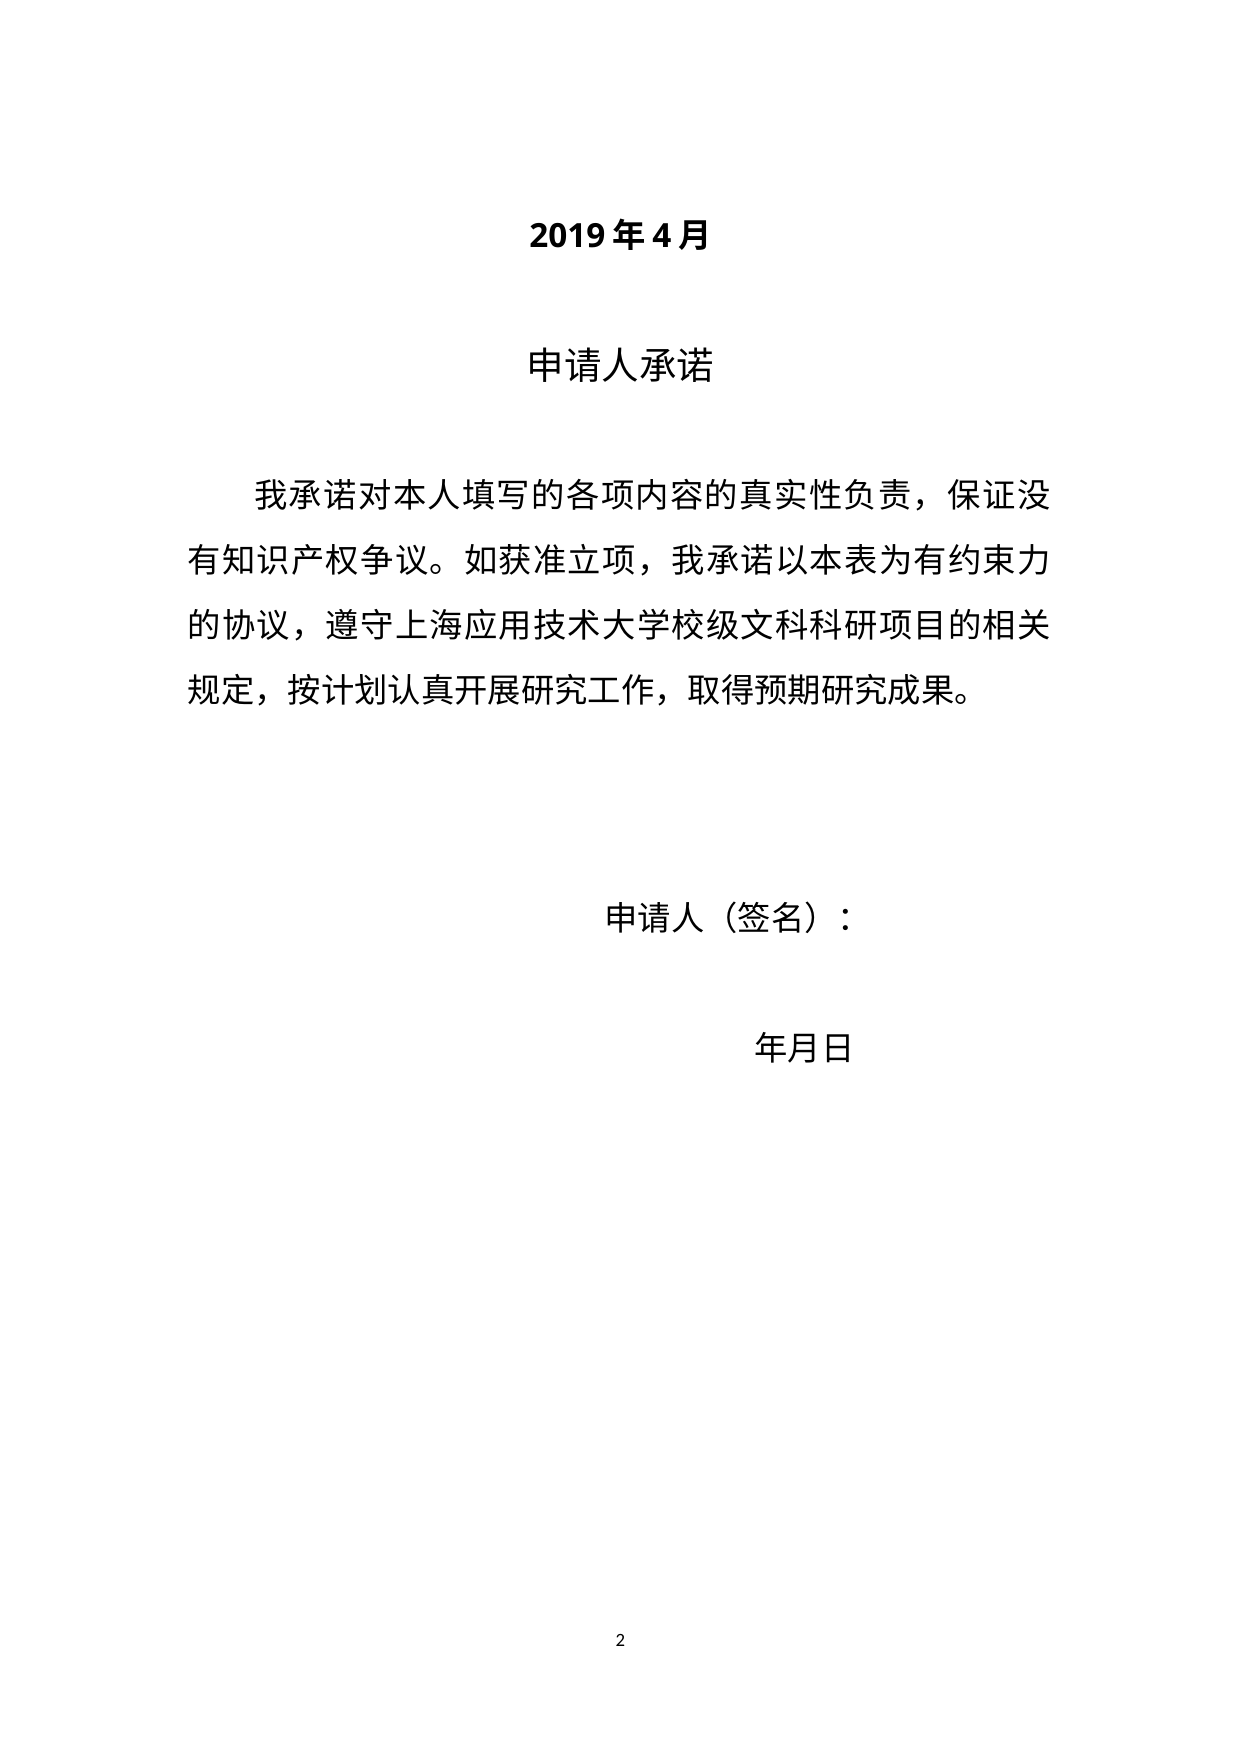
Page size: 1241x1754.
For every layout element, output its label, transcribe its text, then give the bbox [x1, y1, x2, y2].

text 2019年4月 [187, 201, 1053, 266]
text 申请人（签名）： [187, 883, 1003, 948]
text 年月日 [187, 1013, 990, 1078]
text 申请人承诺 [187, 331, 1053, 396]
text 我承诺对本人填写的各项内容的真实性负责，保证没有知识产权争议。如获准立项，我承诺以本表为有约束力的协议，遵守上海应用技术大学校级文科科研项目的相关规定，按计划认真开展研究工作，取得预期研究成果。 [187, 461, 1053, 721]
